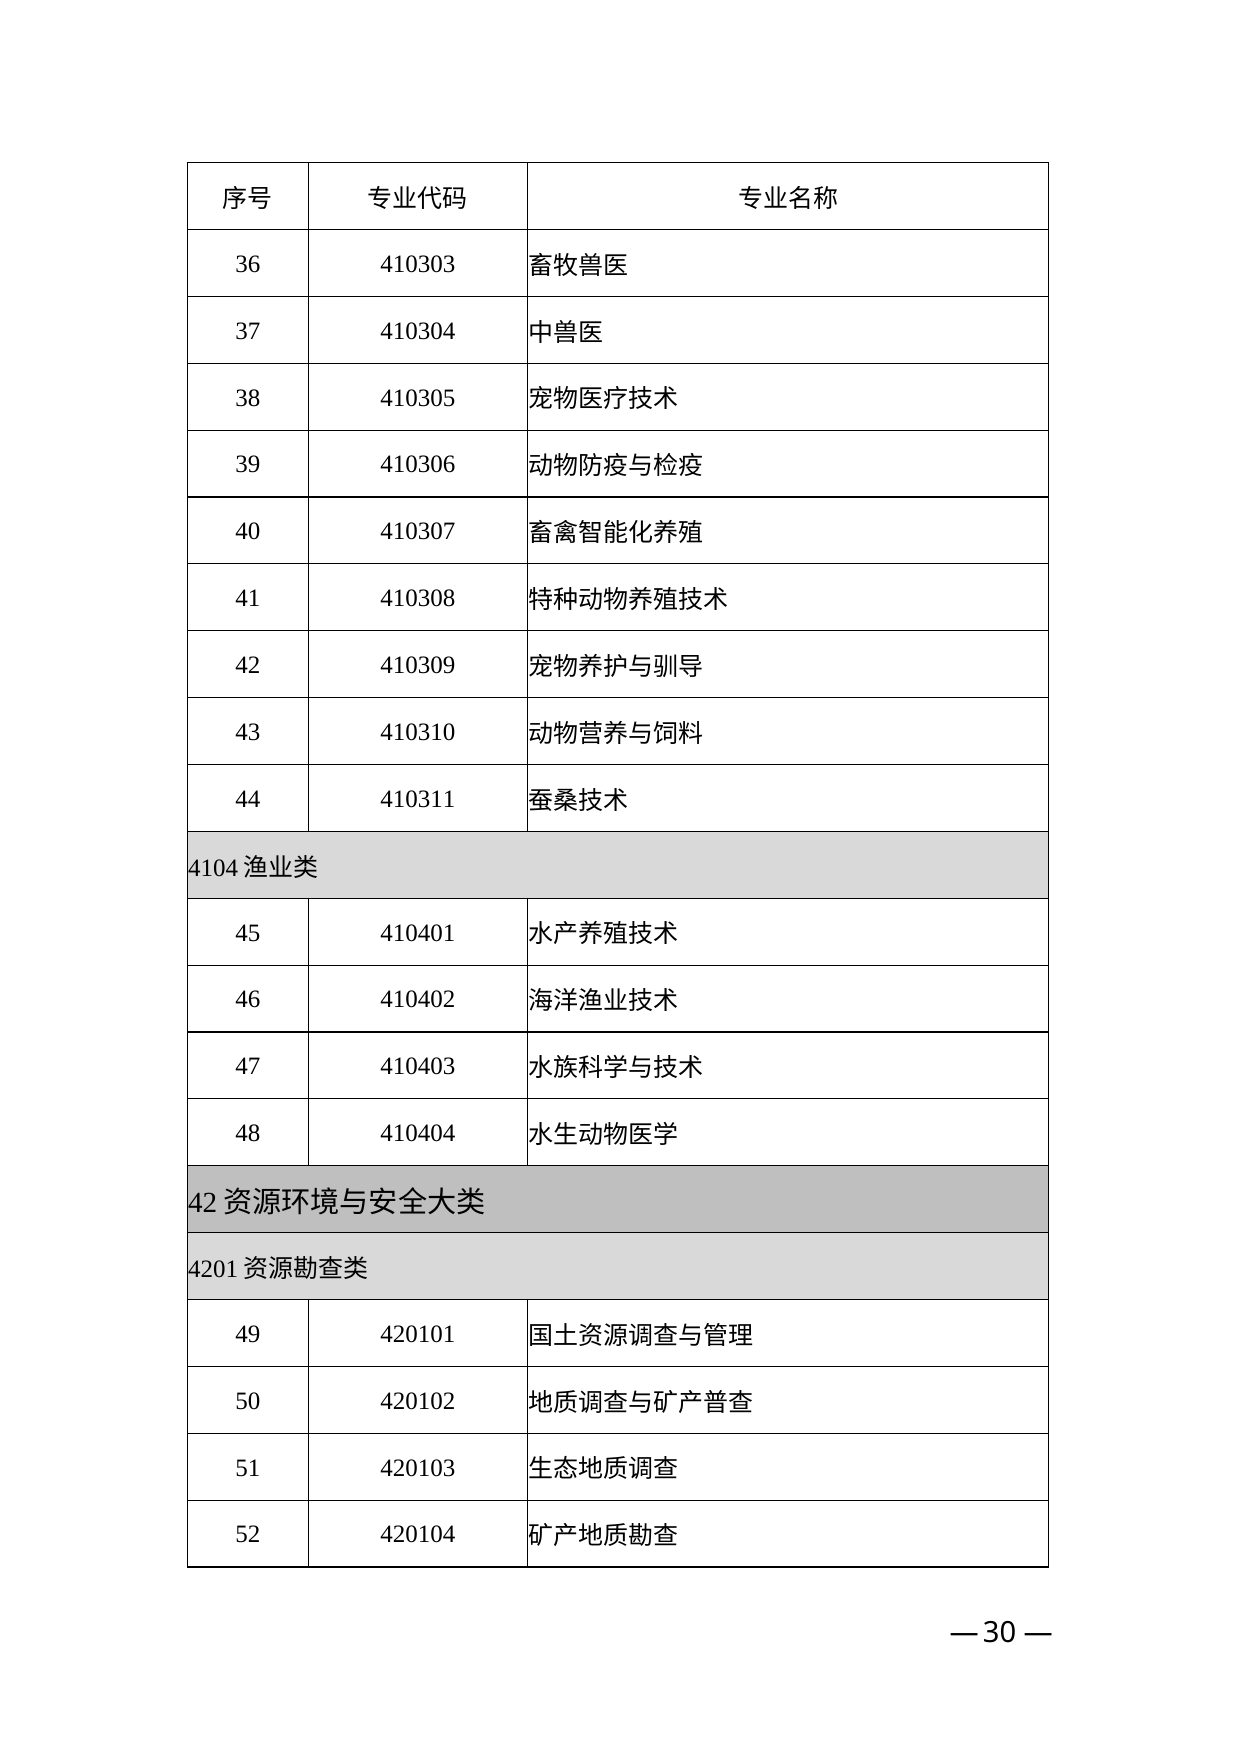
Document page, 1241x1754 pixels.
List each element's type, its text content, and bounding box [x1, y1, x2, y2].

table_cell 410311 [309, 765, 527, 831]
table_cell 410404 [309, 1099, 527, 1165]
table_header 序号 [188, 163, 308, 229]
table_cell 国土资源调查与管理 [528, 1300, 1048, 1366]
table_cell 410402 [309, 966, 527, 1031]
table_cell 47 [188, 1033, 308, 1098]
table_cell 水生动物医学 [528, 1099, 1048, 1165]
table_cell 45 [188, 899, 308, 964]
table_cell 水产养殖技术 [528, 899, 1048, 964]
table_cell 宠物医疗技术 [528, 364, 1048, 429]
table_cell 420103 [309, 1434, 527, 1499]
table_cell 420101 [309, 1300, 527, 1366]
table_cell 410308 [309, 564, 527, 630]
table_cell 42 [188, 631, 308, 697]
table_cell 410303 [309, 230, 527, 296]
table_cell 4104渔业类 [188, 832, 1048, 898]
table_cell 地质调查与矿产普查 [528, 1367, 1048, 1433]
table_cell 46 [188, 966, 308, 1031]
table_cell 49 [188, 1300, 308, 1366]
table_cell 39 [188, 431, 308, 496]
table_cell 动物营养与饲料 [528, 698, 1048, 764]
table_cell 420104 [309, 1501, 527, 1566]
table_cell 410401 [309, 899, 527, 964]
table_cell 畜禽智能化养殖 [528, 498, 1048, 563]
table_cell 矿产地质勘查 [528, 1501, 1048, 1566]
table_cell 410307 [309, 498, 527, 563]
table_cell 37 [188, 297, 308, 363]
table_cell 生态地质调查 [528, 1434, 1048, 1499]
table_cell 410306 [309, 431, 527, 496]
table_cell 420102 [309, 1367, 527, 1433]
table_cell 40 [188, 498, 308, 563]
table_cell 蚕桑技术 [528, 765, 1048, 831]
table_cell 36 [188, 230, 308, 296]
table_cell 410403 [309, 1033, 527, 1098]
table_cell 4201资源勘查类 [188, 1233, 1048, 1299]
table_cell 43 [188, 698, 308, 764]
table_cell 51 [188, 1434, 308, 1499]
table_header 专业代码 [309, 163, 527, 229]
table_cell 宠物养护与驯导 [528, 631, 1048, 697]
table_cell 50 [188, 1367, 308, 1433]
table_cell 中兽医 [528, 297, 1048, 363]
table_cell 41 [188, 564, 308, 630]
table_cell 海洋渔业技术 [528, 966, 1048, 1031]
table_cell 44 [188, 765, 308, 831]
table_cell 410305 [309, 364, 527, 429]
table_cell 水族科学与技术 [528, 1033, 1048, 1098]
table_header 专业名称 [528, 163, 1048, 229]
table_cell 52 [188, 1501, 308, 1566]
table_cell 410304 [309, 297, 527, 363]
table_cell 畜牧兽医 [528, 230, 1048, 296]
table_cell 特种动物养殖技术 [528, 564, 1048, 630]
table_cell 48 [188, 1099, 308, 1165]
table_cell 410310 [309, 698, 527, 764]
table_cell 动物防疫与检疫 [528, 431, 1048, 496]
table_cell 42资源环境与安全大类 [188, 1166, 1048, 1232]
table_cell 410309 [309, 631, 527, 697]
table_cell 38 [188, 364, 308, 429]
